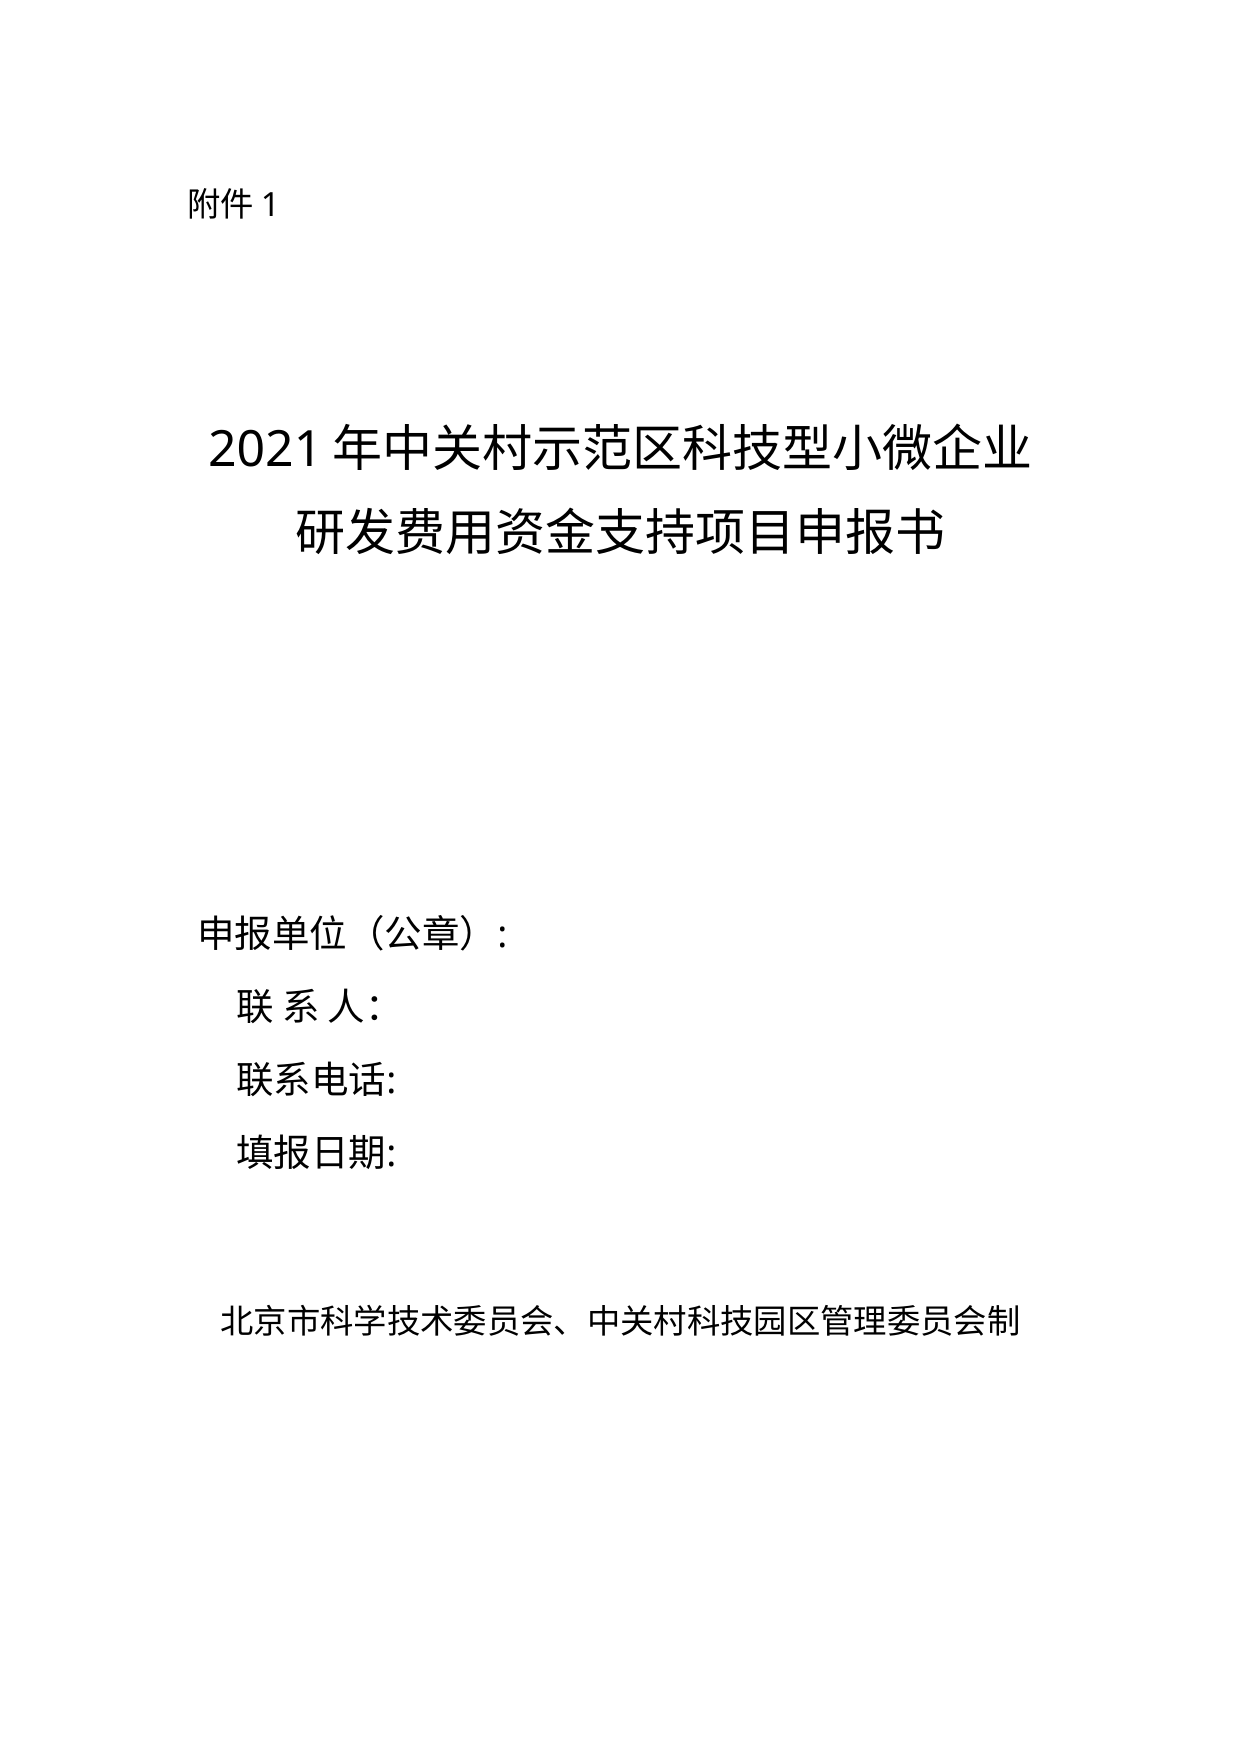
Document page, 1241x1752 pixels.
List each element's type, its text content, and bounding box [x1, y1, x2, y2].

text 联系电话: [187, 1035, 1053, 1108]
text 联 系 人： [187, 962, 1053, 1035]
text 研发费用资金支持项目申报书 [187, 483, 1053, 567]
text 北京市科学技术委员会、中关村科技园区管理委员会制 [187, 1295, 1053, 1343]
text 附件1 [187, 150, 1053, 233]
text 申报单位（公章）: [187, 889, 1053, 962]
text 2021年中关村示范区科技型小微企业 [187, 400, 1053, 483]
text 填报日期: [187, 1108, 1053, 1181]
